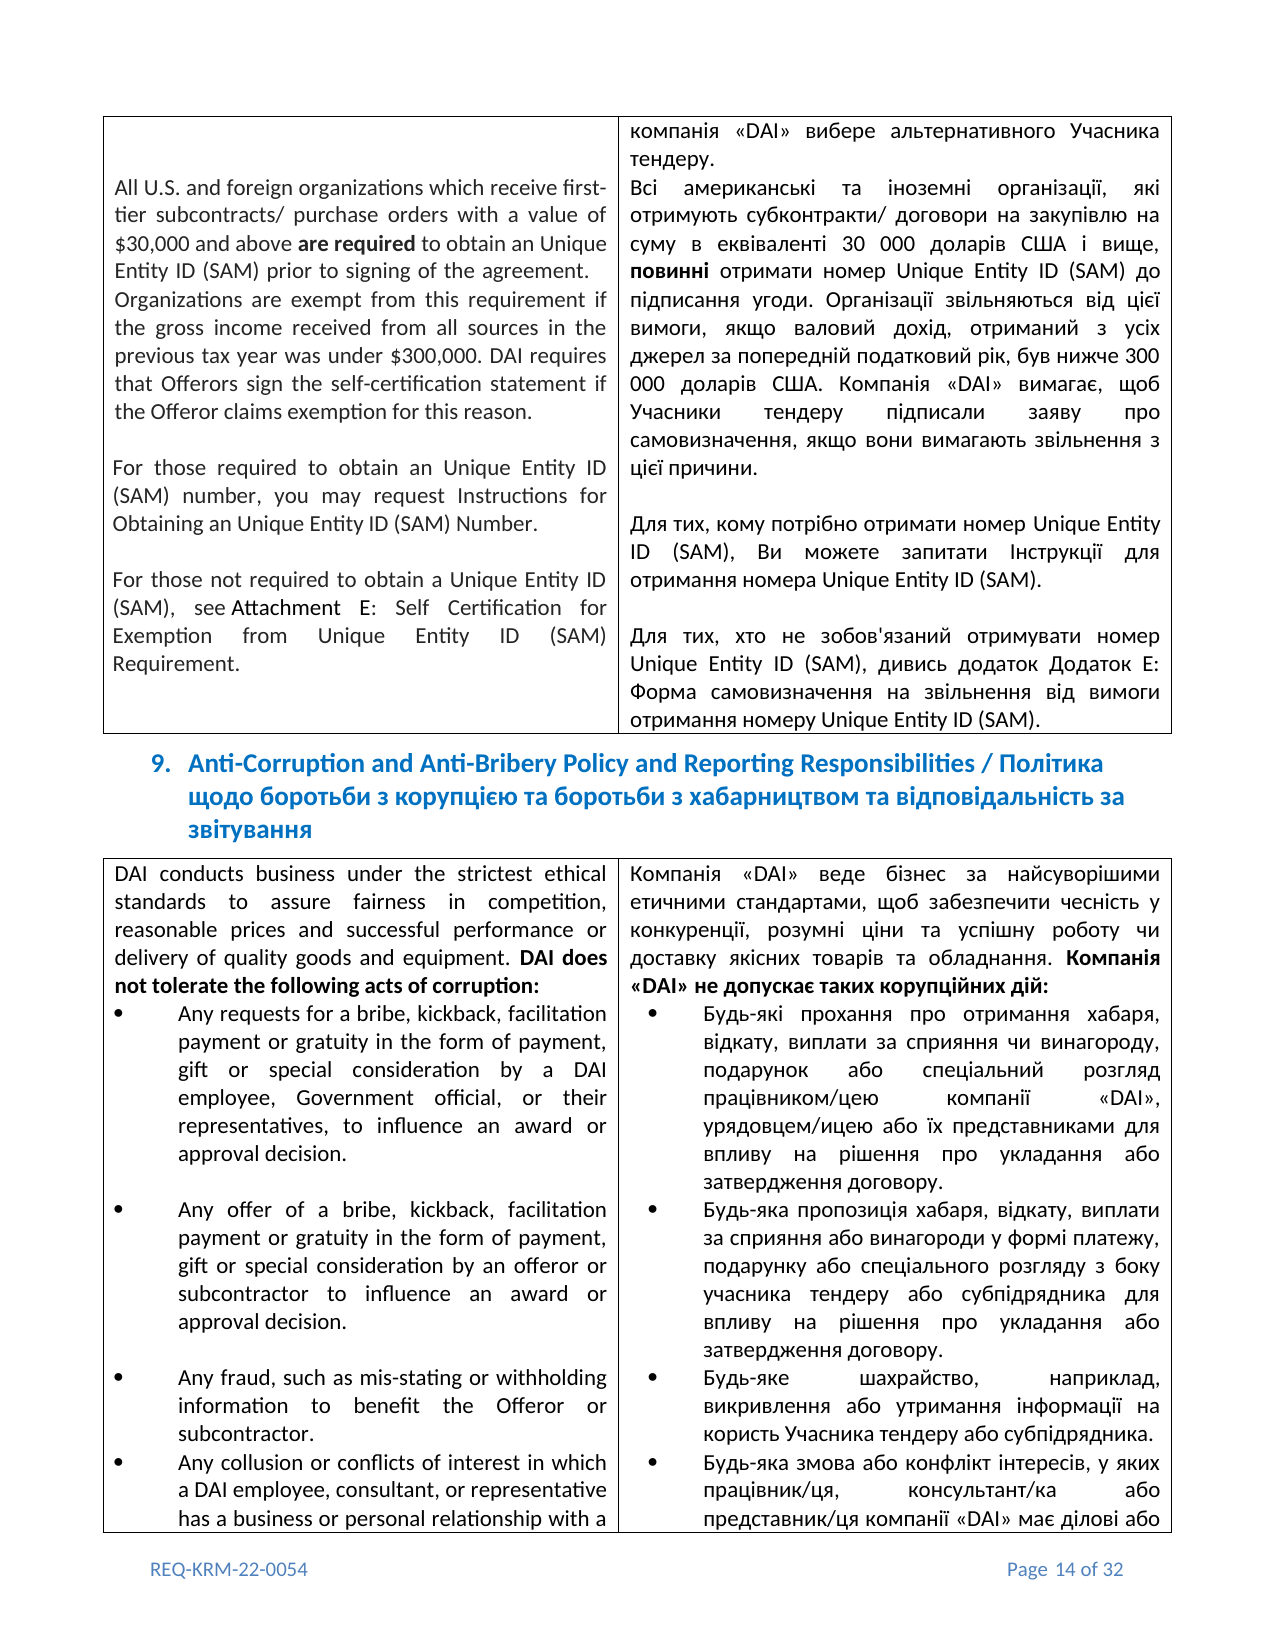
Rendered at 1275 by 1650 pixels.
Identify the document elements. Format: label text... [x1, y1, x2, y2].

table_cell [104, 859, 618, 1532]
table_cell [619, 117, 1171, 733]
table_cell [619, 859, 1171, 1532]
table_cell Anti-Corruption and Anti-Bribery Policy and Reporting Responsibilities / Політика щодо боротьби з корупцією та боротьби з хабарництвом та відповідальність за звітування [103, 734, 1172, 858]
